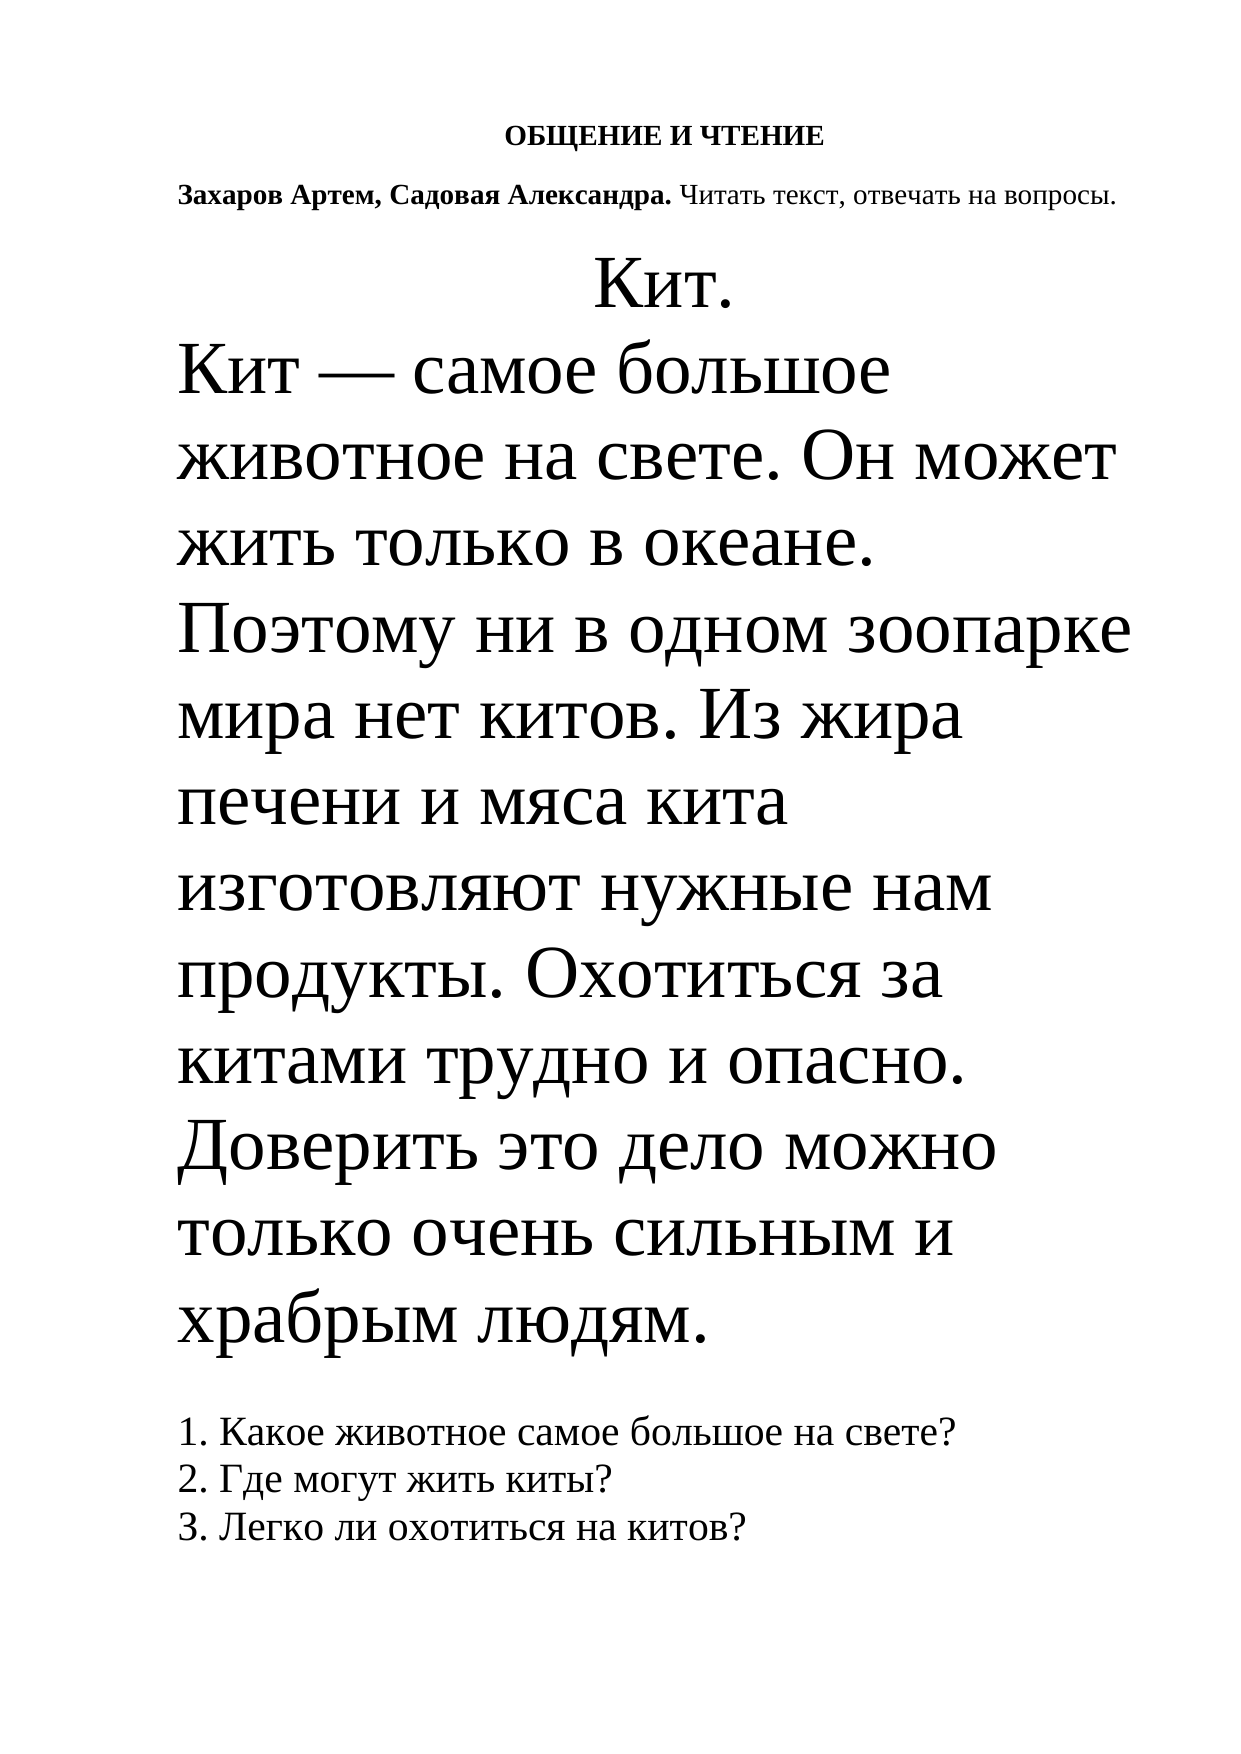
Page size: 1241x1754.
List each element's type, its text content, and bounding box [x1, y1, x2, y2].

text 2. Где могут жить киты? [177, 1454, 1152, 1502]
text Кит. [177, 237, 1152, 323]
text 1. Какое животное самое большое на свете? [177, 1406, 1152, 1454]
text Захаров Артем, Садовая Александра. Читать текст, отвечать на вопросы. [177, 177, 1152, 211]
text Кит — самое большое животное на свете. Он может жить только в океане. Поэтому ни в одном зоопарке мира нет китов. Из жира печени и мяса кита изготовляют нужные нам продукты. Охотиться за китами трудно и опасно. Доверить это дело можно только очень сильным и храбрым людям. [177, 323, 1152, 1358]
text З. Легко ли охотиться на китов? [177, 1502, 1152, 1550]
text ОБЩЕНИЕ И ЧТЕНИЕ [177, 118, 1152, 152]
